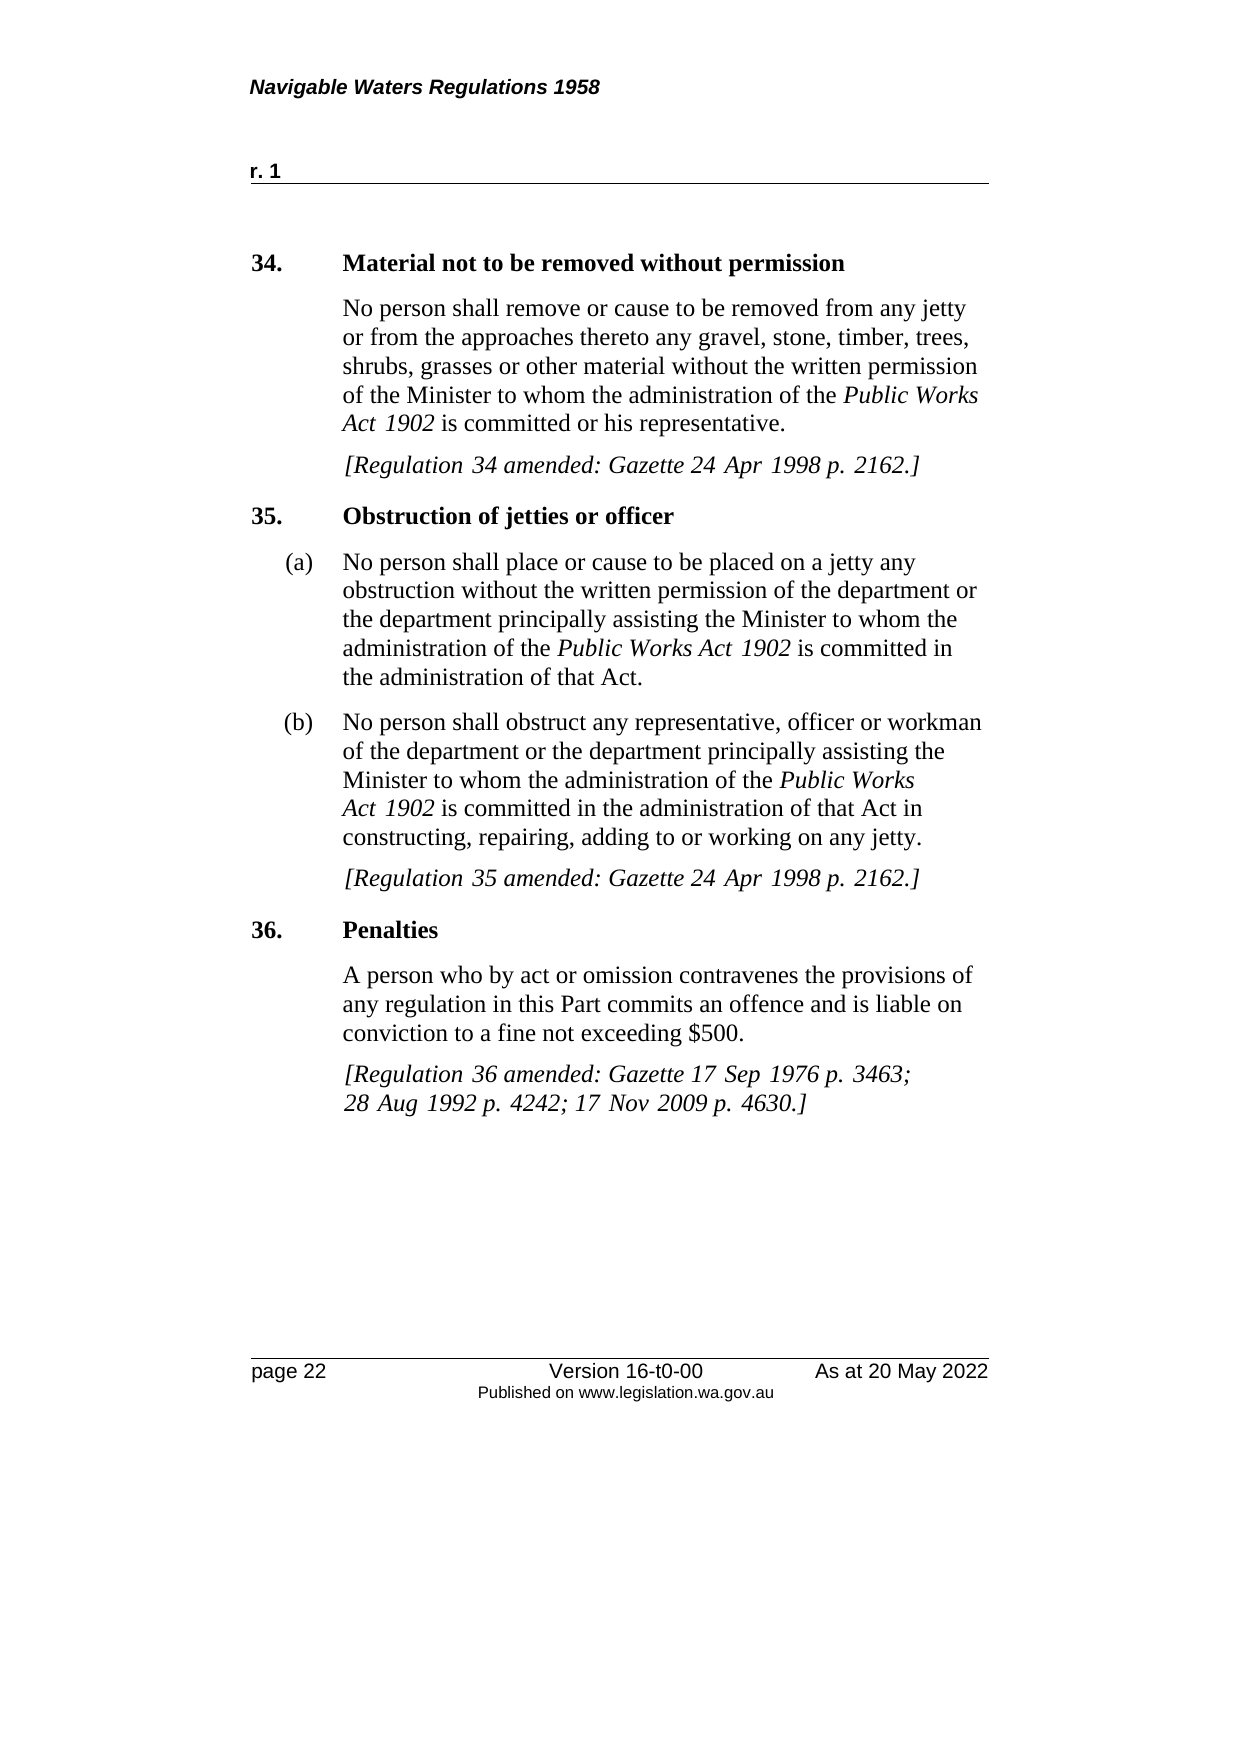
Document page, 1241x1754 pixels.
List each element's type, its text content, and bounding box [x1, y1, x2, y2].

text [Regulation 34 amended: Gazette 24 Apr 1998 p. 2162.] [251, 450, 989, 478]
text (b) No person shall obstruct any representative, officer or workman of the department or the department principally assisting the Minister to whom the administration of the Public Works Act 1902 is committed in the administration of that Act in constructing, repairing, adding to or working on any jetty. [251, 707, 989, 851]
subtitle 35. Obstruction of jetties or officer [251, 501, 989, 530]
text [Regulation 35 amended: Gazette 24 Apr 1998 p. 2162.] [251, 863, 989, 892]
text No person shall remove or cause to be removed from any jetty or from the approaches thereto any gravel, stone, timber, trees, shrubs, grasses or other material without the written permission of the Minister to whom the administration of the Public Works Act 1902 is committed or his representative. [251, 293, 989, 437]
subtitle 34. Material not to be removed without permission [251, 248, 989, 277]
subtitle 36. Penalties [251, 915, 989, 944]
text A person who by act or omission contravenes the provisions of any regulation in this Part commits an offence and is liable on conviction to a fine not exceeding $500. [251, 961, 989, 1047]
text [Regulation 36 amended: Gazette 17 Sep 1976 p. 3463; 28 Aug 1992 p. 4242; 17 Nov 2009 p. 4630.] [251, 1059, 989, 1117]
text (a) No person shall place or cause to be placed on a jetty any obstruction without the written permission of the department or the department principally assisting the Minister to whom the administration of the Public Works Act 1902 is committed in the administration of that Act. [251, 547, 989, 691]
